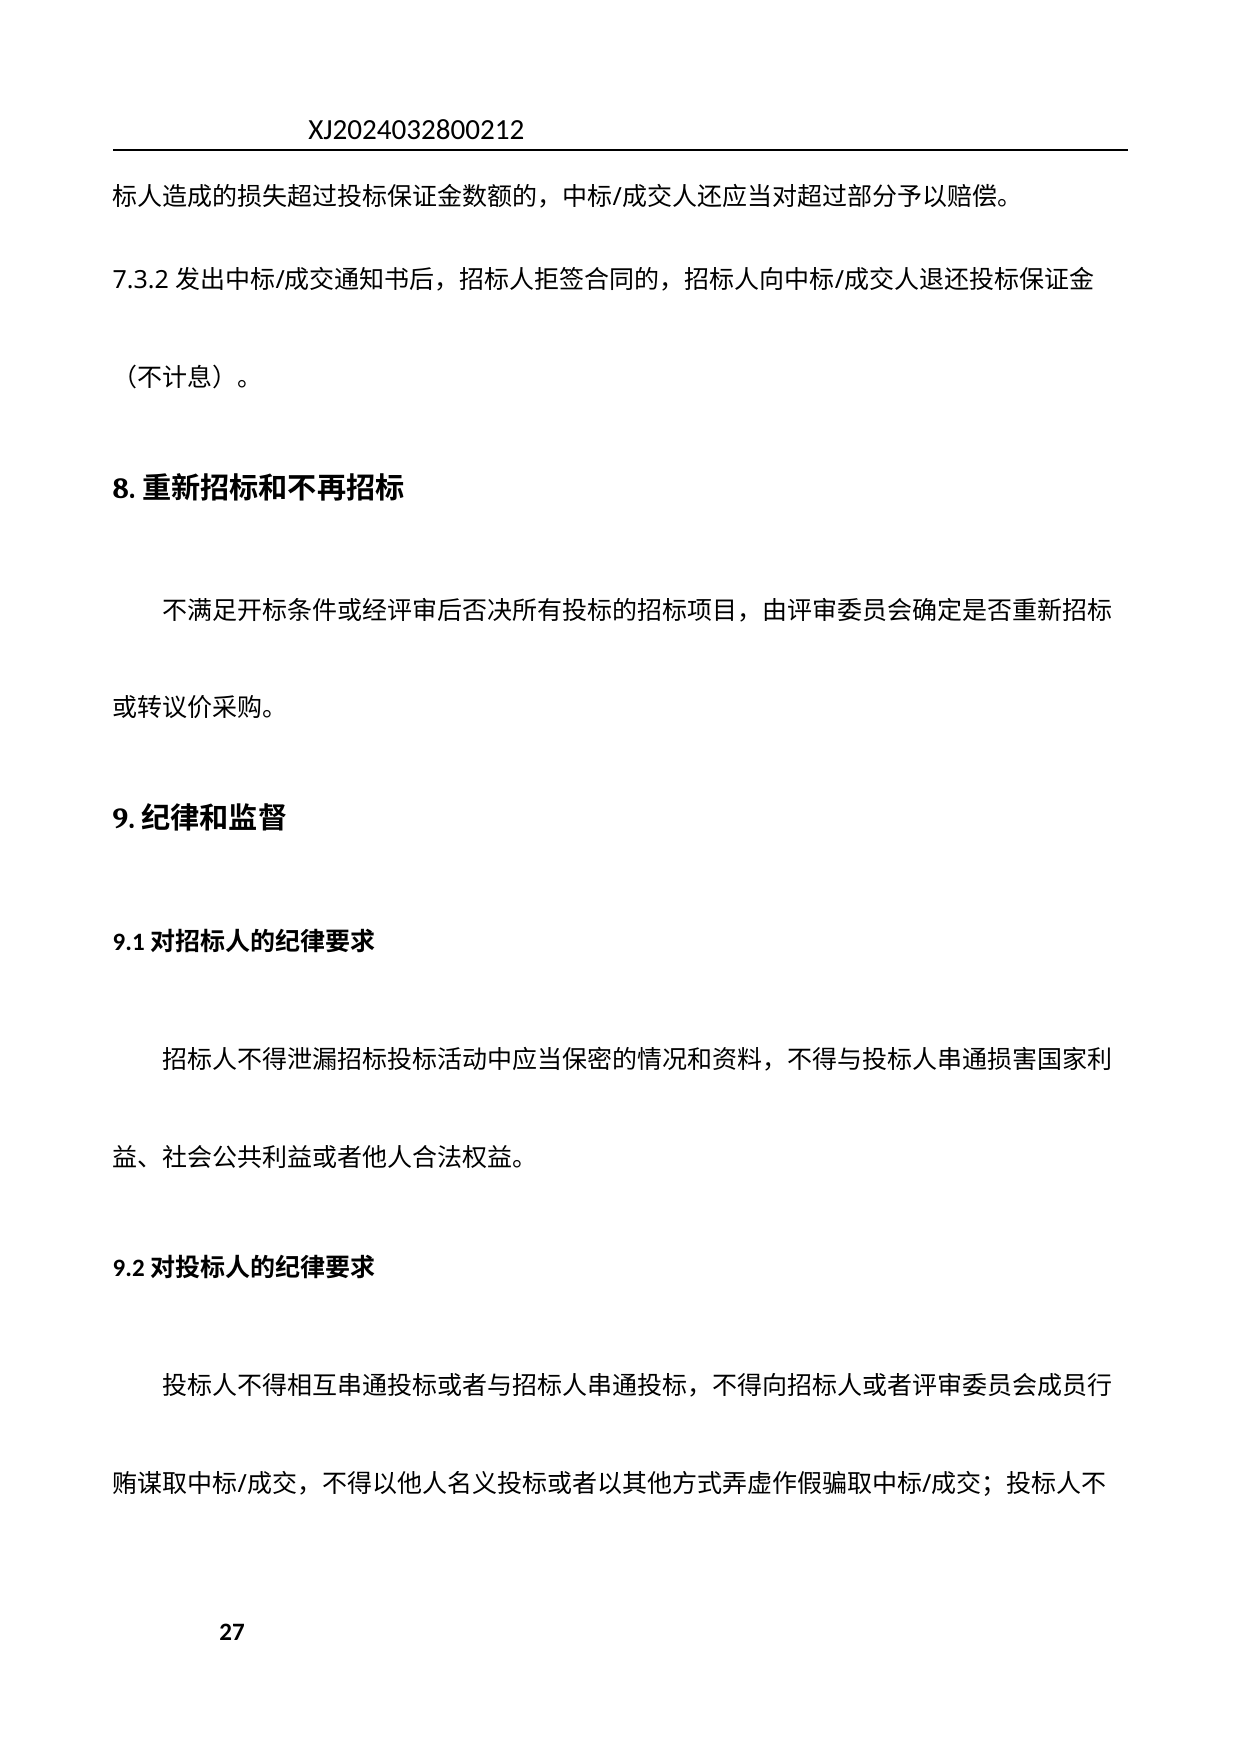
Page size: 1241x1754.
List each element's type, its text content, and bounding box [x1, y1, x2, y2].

text 7.3.2 发出中标/成交通知书后，招标人拒签合同的，招标人向中标/成交人退还投标保证金（不计息）。 [112, 245, 1128, 408]
subtitle 9.2 对投标人的纪律要求 [112, 1233, 1128, 1298]
subtitle 9. 纪律和监督 [112, 784, 1128, 849]
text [112, 1351, 1128, 1514]
text 招标人不得泄漏招标投标活动中应当保密的情况和资料，不得与投标人串通损害国家利益、社会公共利益或者他人合法权益。 [112, 1025, 1128, 1188]
subtitle 9.1 对招标人的纪律要求 [112, 907, 1128, 972]
text 不满足开标条件或经评审后否决所有投标的招标项目，由评审委员会确定是否重新招标或转议价采购。 [112, 576, 1128, 738]
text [112, 162, 1128, 227]
subtitle 8. 重新招标和不再招标 [112, 453, 1128, 518]
